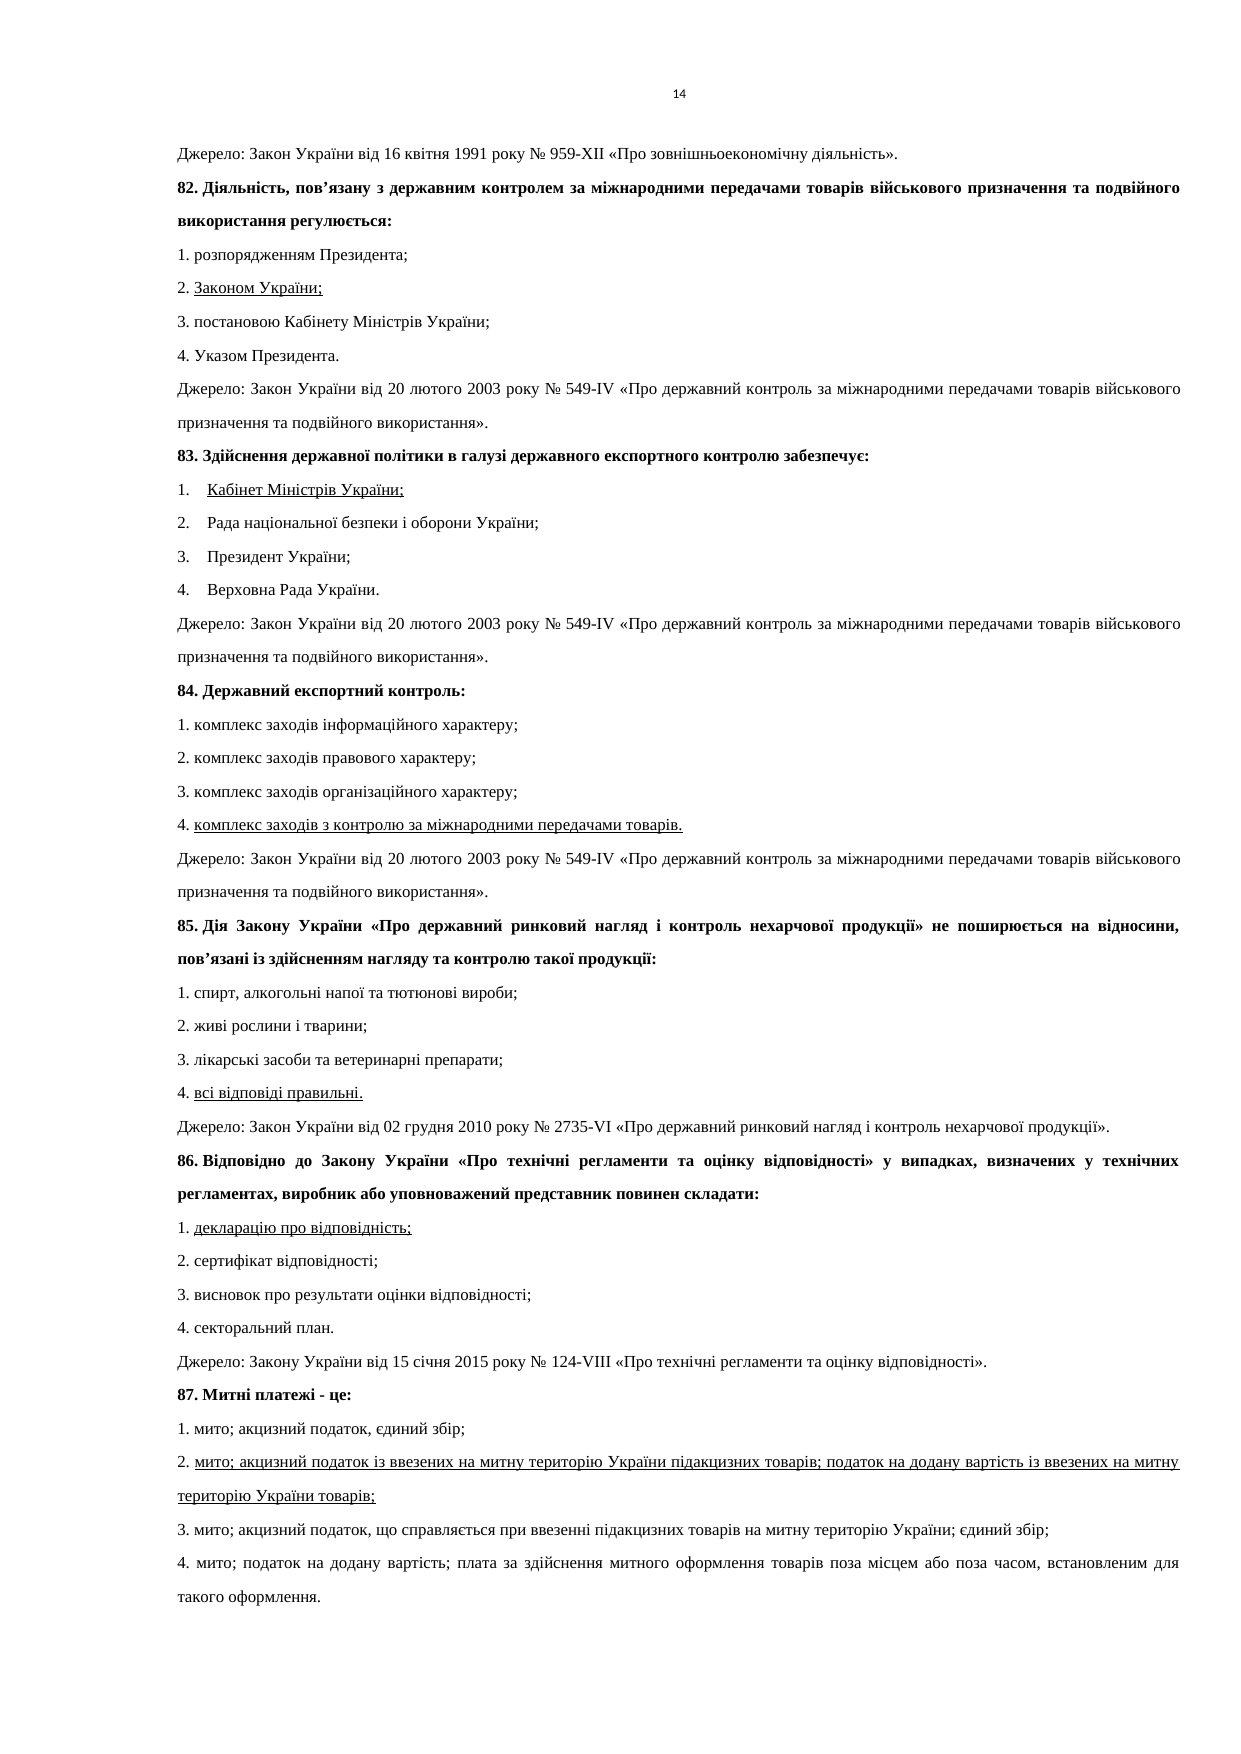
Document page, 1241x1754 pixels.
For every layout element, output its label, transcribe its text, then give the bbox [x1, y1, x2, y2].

text 1. розпорядженням Президента; [177, 231, 1181, 264]
text 87. Митні платежі - це: [177, 1371, 1181, 1404]
text 3. постановою Кабінету Міністрів України; [177, 298, 1181, 331]
text 2. Законом України; [177, 264, 1181, 298]
text Джерело: Закон України від 02 грудня 2010 року № 2735-VІ «Про державний ринковий нагляд і контроль нехарчової продукції». [177, 1103, 1181, 1136]
text 3. висновок про результати оцінки відповідності; [177, 1270, 1181, 1304]
text 1. декларацію про відповідність; [177, 1203, 1181, 1237]
text Джерело: Закону України від 15 січня 2015 року № 124-VІІІ «Про технічні регламенти та оцінку відповідності». [177, 1337, 1181, 1371]
text 2. живі рослини і тварини; [177, 1002, 1181, 1036]
text 2. мито; акцизний податок із ввезених на митну територію України підакцизних товарів; податок на додану вартість із ввезених на митну територію України товарів; [177, 1438, 1181, 1505]
text 1. Кабінет Міністрів України; [177, 465, 1181, 499]
text 4. комплекс заходів з контролю за міжнародними передачами товарів. [177, 801, 1181, 834]
text 4. секторальний план. [177, 1304, 1181, 1337]
text 84. Державний експортний контроль: [177, 667, 1181, 700]
text 3. комплекс заходів організаційного характеру; [177, 767, 1181, 801]
text 4. Указом Президента. [177, 331, 1181, 365]
text 4. мито; податок на додану вартість; плата за здійснення митного оформлення товарів поза місцем або поза часом, встановленим для такого оформлення. [177, 1539, 1181, 1606]
text 1. спирт, алкогольні напої та тютюнові вироби; [177, 968, 1181, 1002]
text Джерело: Закон України від 20 лютого 2003 року № 549-IV «Про державний контроль за міжнародними передачами товарів військового призначення та подвійного використання». [177, 834, 1181, 901]
text Джерело: Закон України від 20 лютого 2003 року № 549-IV «Про державний контроль за міжнародними передачами товарів військового призначення та подвійного використання». [177, 365, 1181, 432]
text 3. лікарські засоби та ветеринарні препарати; [177, 1036, 1181, 1069]
text 1. мито; акцизний податок, єдиний збір; [177, 1404, 1181, 1438]
text Джерело: Закон України від 16 квітня 1991 року № 959-ХІІ «Про зовнішньоекономічну діяльність». [177, 130, 1181, 163]
text 2. сертифікат відповідності; [177, 1237, 1181, 1270]
text 2. Рада національної безпеки і оборони України; [177, 499, 1181, 532]
text 4. всі відповіді правильні. [177, 1069, 1181, 1103]
text 4. Верховна Рада України. [177, 566, 1181, 599]
text 3. мито; акцизний податок, що справляється при ввезенні підакцизних товарів на митну територію України; єдиний збір; [177, 1505, 1181, 1539]
text 83. Здійснення державної політики в галузі державного експортного контролю забезпечує: [177, 432, 1181, 465]
text Джерело: Закон України від 20 лютого 2003 року № 549-IV «Про державний контроль за міжнародними передачами товарів військового призначення та подвійного використання». [177, 599, 1181, 667]
text 82. Діяльність, пов’язану з державним контролем за міжнародними передачами товарів військового призначення та подвійного використання регулюється: [177, 163, 1181, 231]
text 3. Президент України; [177, 532, 1181, 566]
text 2. комплекс заходів правового характеру; [177, 734, 1181, 767]
text 85. Дія Закону України «Про державний ринковий нагляд і контроль нехарчової продукції» не поширюється на відносини, пов’язані із здійсненням нагляду та контролю такої продукції: [177, 901, 1181, 968]
text 86. Відповідно до Закону України «Про технічні регламенти та оцінку відповідності» у випадках, визначених у технічних регламентах, виробник або уповноважений представник повинен складати: [177, 1136, 1181, 1203]
text 1. комплекс заходів інформаційного характеру; [177, 700, 1181, 734]
